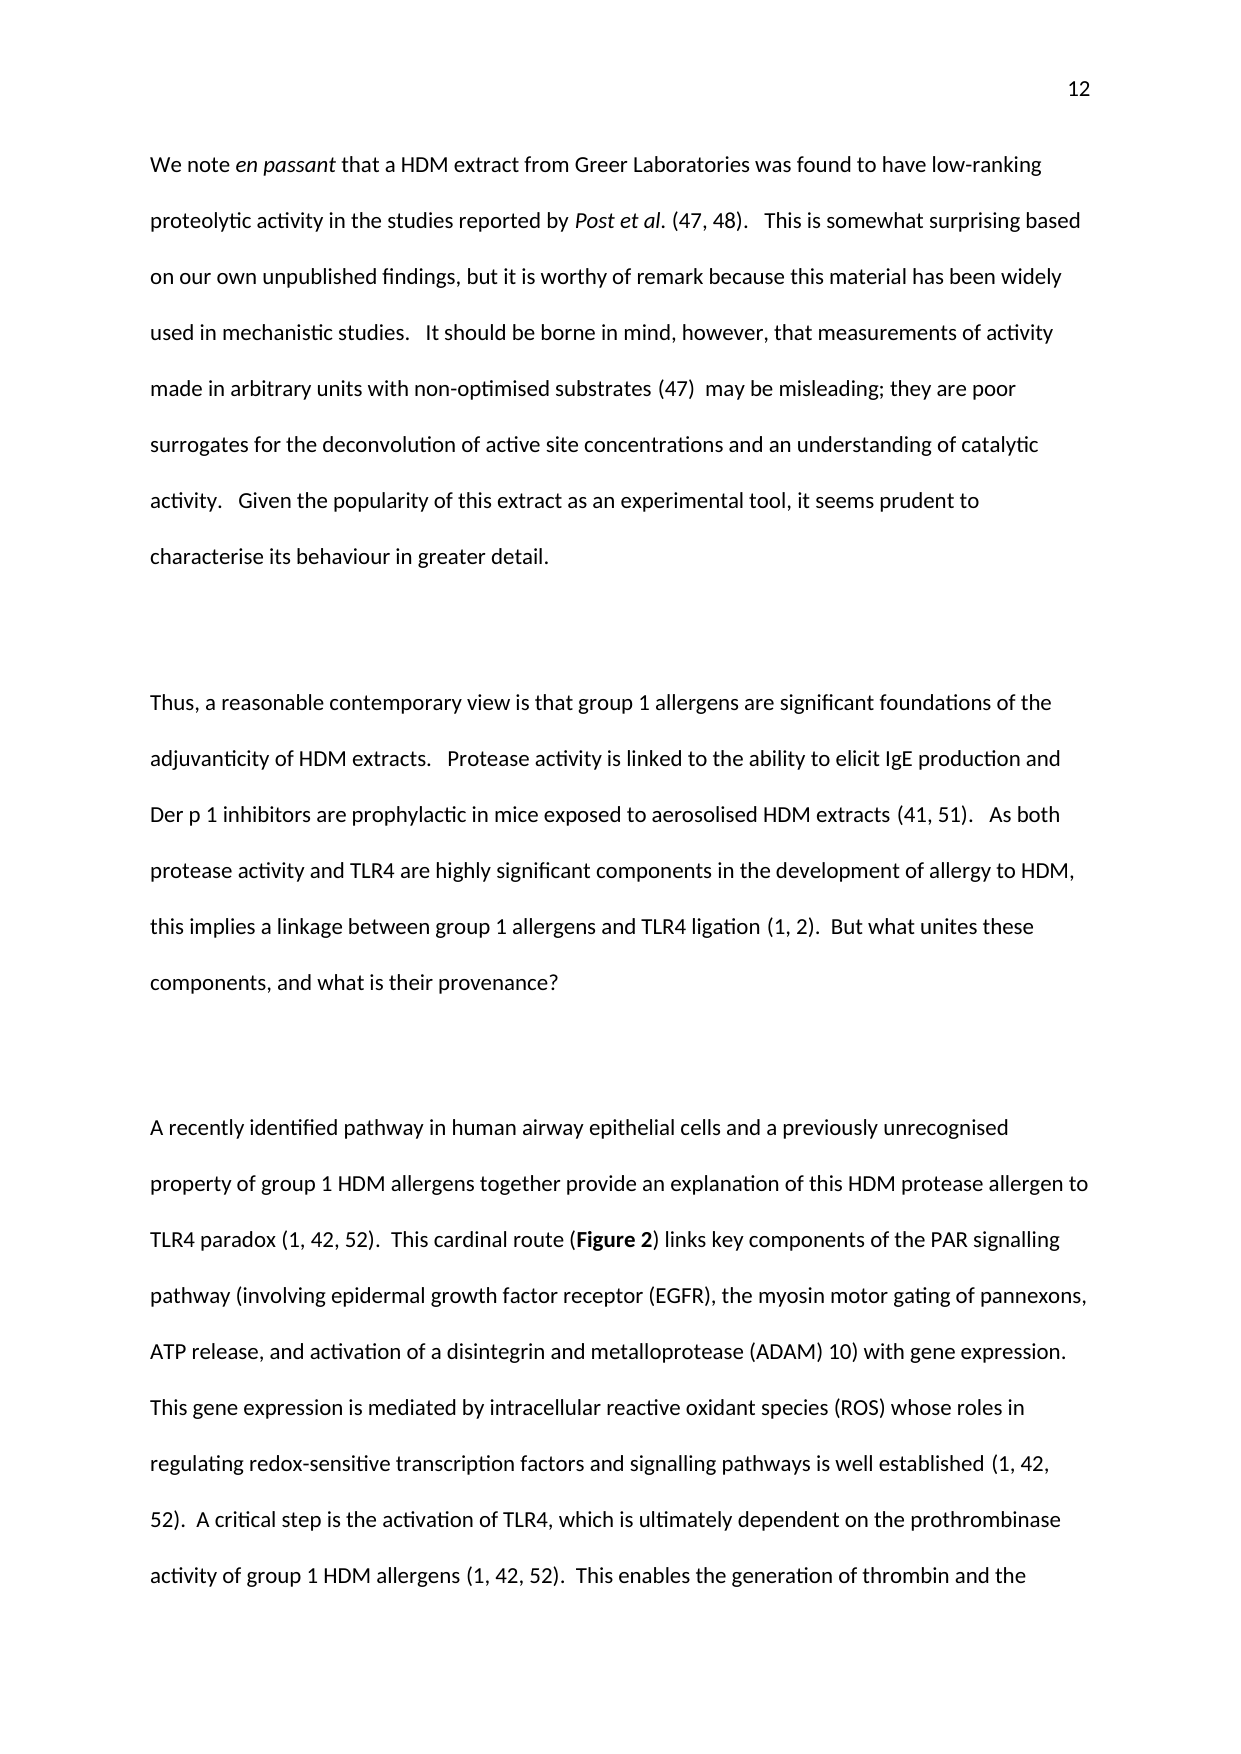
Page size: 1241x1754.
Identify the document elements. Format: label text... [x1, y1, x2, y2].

text Thus, a reasonable contemporary view is that group 1 allergens are significant foundations of the adjuvanticity of HDM extracts. Protease activity is linked to the ability to elicit IgE production and Der p 1 inhibitors are prophylactic in mice exposed to aerosolised HDM extracts (41, 51). As both protease activity and TLR4 are highly significant components in the development of allergy to HDM, this implies a linkage between group 1 allergens and TLR4 ligation (1, 2). But what unites these components, and what is their provenance? [150, 688, 1090, 996]
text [150, 1113, 1090, 1590]
text We note en passant that a HDM extract from Greer Laboratories was found to have low-ranking proteolytic activity in the studies reported by Post et al. (47, 48). This is somewhat surprising based on our own unpublished findings, but it is worthy of remark because this material has been widely used in mechanistic studies. It should be borne in mind, however, that measurements of activity made in arbitrary units with non-optimised substrates (47) may be misleading; they are poor surrogates for the deconvolution of active site concentrations and an understanding of catalytic activity. Given the popularity of this extract as an experimental tool, it seems prudent to characterise its behaviour in greater detail. [150, 150, 1090, 570]
